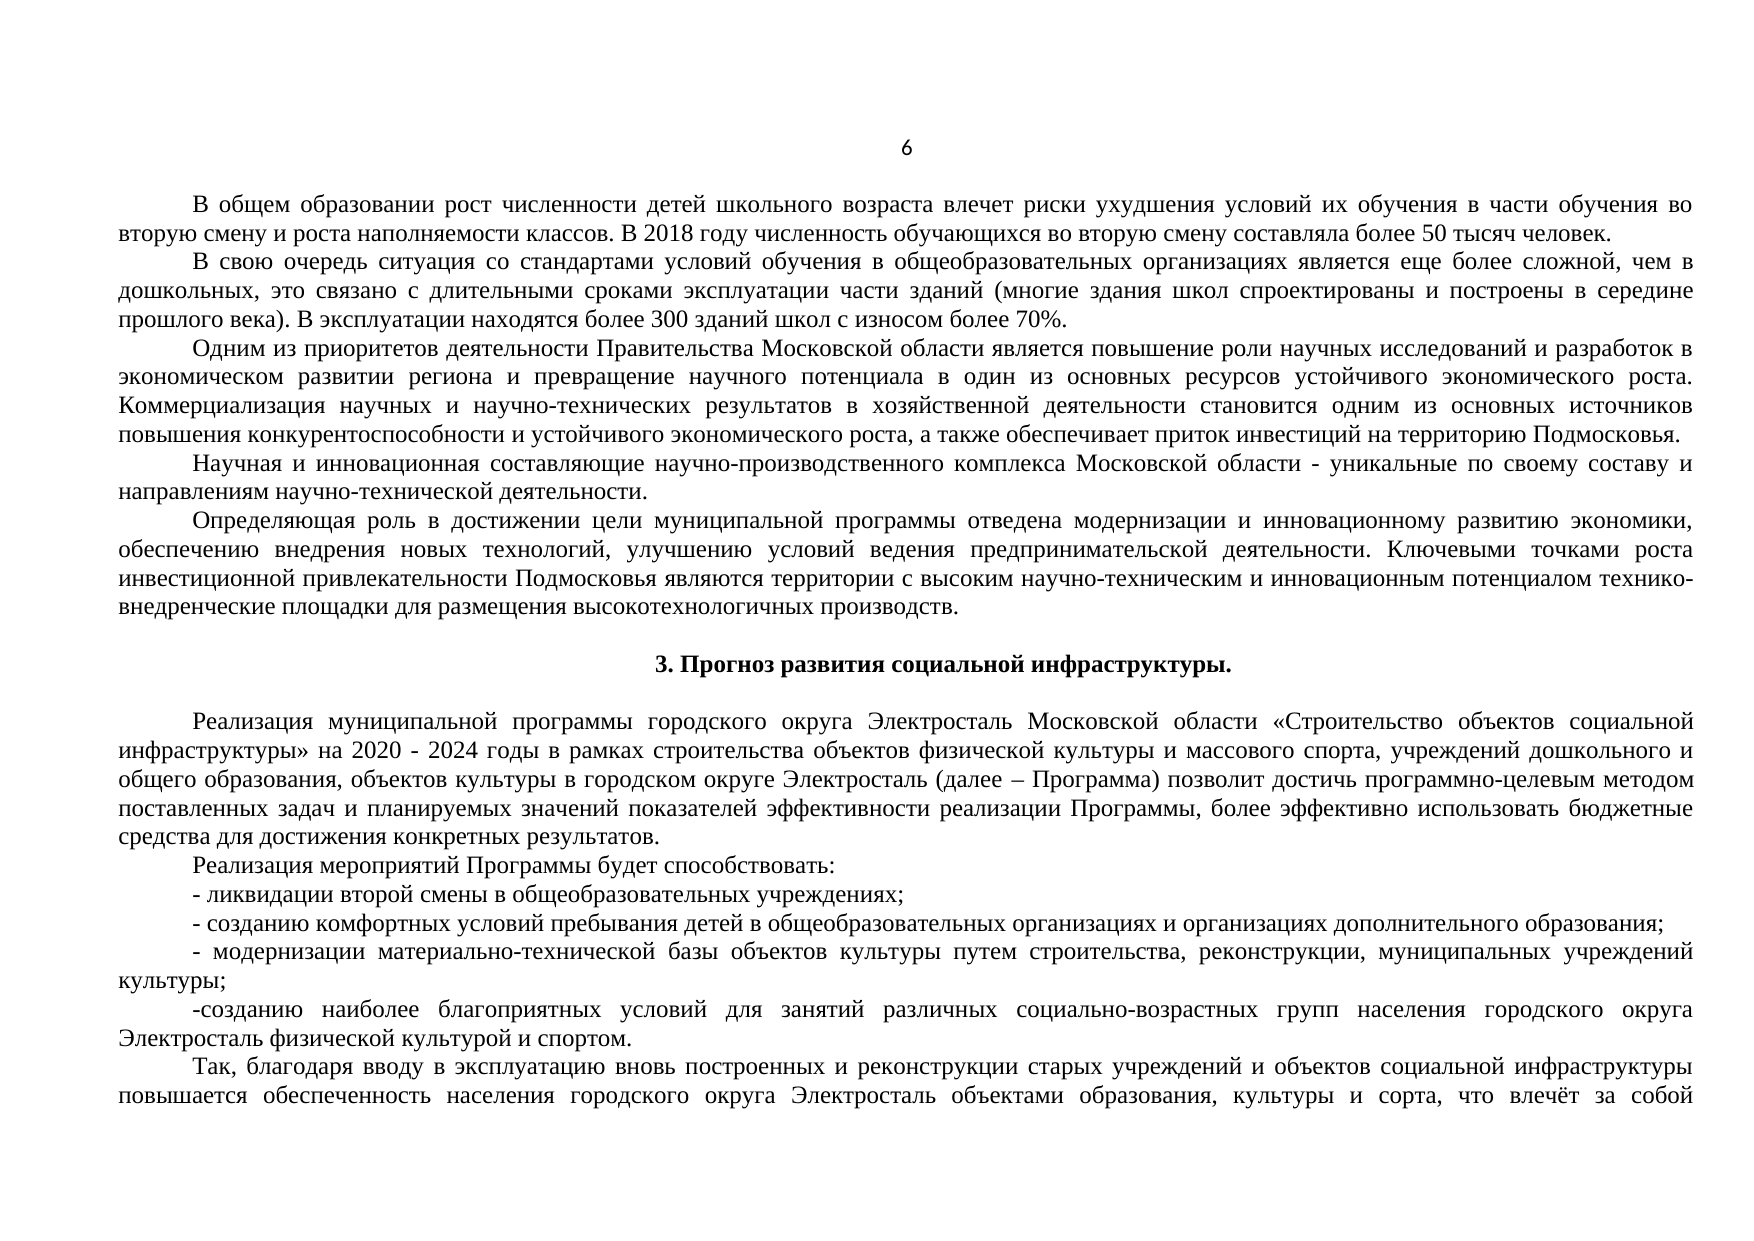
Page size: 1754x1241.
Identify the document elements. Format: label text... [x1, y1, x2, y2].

text 3. Прогноз развития социальной инфраструктуры. [118, 649, 1695, 678]
text - модернизации материально-технической базы объектов культуры путем строительства, реконструкции, муниципальных учреждений культуры; [118, 936, 1695, 994]
text Одним из приоритетов деятельности Правительства Московской области является повышение роли научных исследований и разработок в экономическом развитии региона и превращение научного потенциала в один из основных ресурсов устойчивого экономического роста. Коммерциализация научных и научно-технических результатов в хозяйственной деятельности становится одним из основных источников повышения конкурентоспособности и устойчивого экономического роста, а также обеспечивает приток инвестиций на территорию Подмосковья. [118, 333, 1695, 448]
text -созданию наиболее благоприятных условий для занятий различных социально-возрастных групп населения городского округа Электросталь физической культурой и спортом. [118, 994, 1695, 1051]
text Определяющая роль в достижении цели муниципальной программы отведена модернизации и инновационному развитию экономики, обеспечению внедрения новых технологий, улучшению условий ведения предпринимательской деятельности. Ключевыми точками роста инвестиционной привлекательности Подмосковья являются территории с высоким научно-техническим и инновационным потенциалом технико-внедренческие площадки для размещения высокотехнологичных производств. [118, 505, 1695, 620]
text - созданию комфортных условий пребывания детей в общеобразовательных организациях и организациях дополнительного образования; [118, 908, 1695, 936]
text - ликвидации второй смены в общеобразовательных учреждениях; [118, 879, 1695, 908]
text В свою очередь ситуация со стандартами условий обучения в общеобразовательных организациях является еще более сложной, чем в дошкольных, это связано с длительными сроками эксплуатации части зданий (многие здания школ спроектированы и построены в середине прошлого века). В эксплуатации находятся более 300 зданий школ с износом более 70%. [118, 246, 1695, 333]
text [118, 1051, 1695, 1109]
text Реализация муниципальной программы городского округа Электросталь Московской области «Строительство объектов социальной инфраструктуры» на 2020 - 2024 годы в рамках строительства объектов физической культуры и массового спорта, учреждений дошкольного и общего образования, объектов культуры в городском округе Электросталь (далее – Программа) позволит достичь программно-целевым методом поставленных задач и планируемых значений показателей эффективности реализации Программы, более эффективно использовать бюджетные средства для достижения конкретных результатов. [118, 706, 1695, 850]
text Реализация мероприятий Программы будет способствовать: [118, 850, 1695, 879]
text Научная и инновационная составляющие научно-производственного комплекса Московской области - уникальные по своему составу и направлениям научно-технической деятельности. [118, 448, 1695, 505]
text В общем образовании рост численности детей школьного возраста влечет риски ухудшения условий их обучения в части обучения во вторую смену и роста наполняемости классов. В 2018 году численность обучающихся во вторую смену составляла более 50 тысяч человек. [118, 189, 1695, 246]
